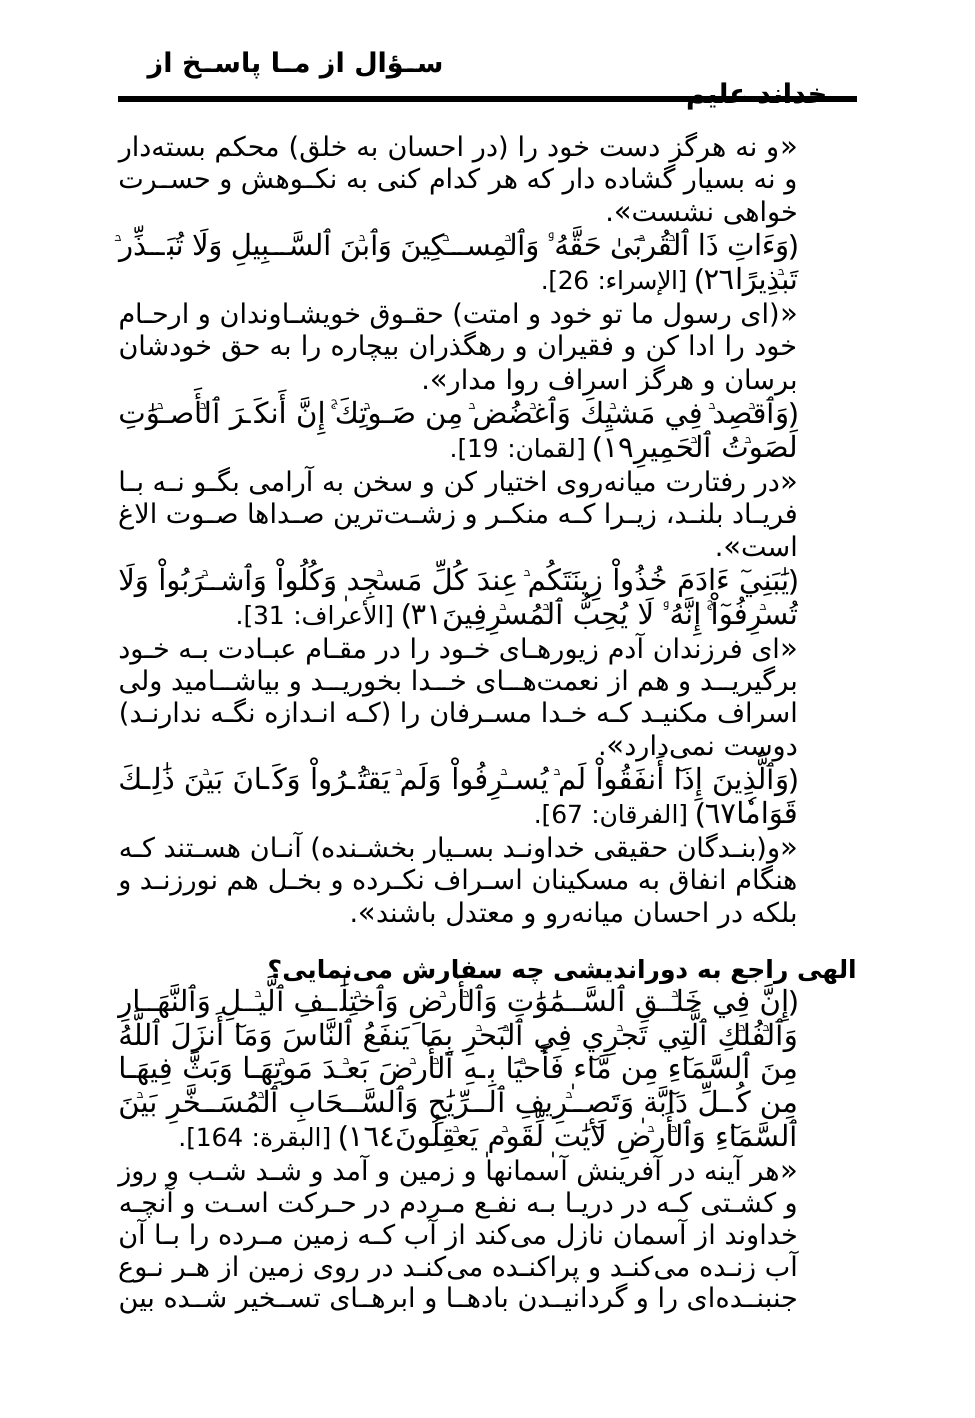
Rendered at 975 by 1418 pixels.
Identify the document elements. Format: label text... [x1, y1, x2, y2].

text ﴿إِنَّ فِي خَلۡقِ ٱلسَّمَٰوَٰتِ وَٱلۡأَرۡضِ وَٱخۡتِلَٰفِ ٱلَّيۡلِ وَٱلنَّهَارِ وَٱلۡفُلۡكِ ٱلَّتِي تَجۡرِي فِي ٱلۡبَحۡرِ بِمَا يَنفَعُ ٱلنَّاسَ وَمَآ أَنزَلَ ٱللَّهُ مِنَ ٱلسَّمَآءِ مِن مَّآءٖ فَأَحۡيَا بِهِ ٱلۡأَرۡضَ بَعۡدَ مَوۡتِهَا وَبَثَّ فِيهَا مِن كُلِّ دَآبَّةٖ وَتَصۡرِيفِ ٱلرِّيَٰحِ وَٱلسَّحَابِ ٱلۡمُسَخَّرِ بَيۡنَ ٱلسَّمَآءِ وَٱلۡأَرۡضِ لَأٓيَٰتٖ لِّقَوۡمٖ يَعۡقِلُونَ١٦٤﴾ [البقرة: 164]. [118, 984, 798, 1154]
text «و(بندگان حقیقی خداوند بسیار بخشنده) آنان هستند که هنگام انفاق به مسکینان اسراف نکرده و بخل هم نورزند و بلکه در احسان میانه‌رو و معتدل باشند». [118, 830, 798, 930]
text «در رفتارت میانه‌روی اختیار کن و سخن به آرامی بگو نه با فریاد بلند، زیرا که منکر و زشت‌ترین صداها صوت الاغ است». [118, 464, 798, 563]
text «ای فرزندان آدم زیورهای خود را در مقام عبادت به خود برگیرید و هم از نعمت‌های خدا بخورید و بیاشامید ولی اسراف مکنید که خدا مسرفان را (که اندازه نگه ندارند) دوست نمی‌دارد». [118, 631, 798, 762]
text ﴿وَٱلَّذِينَ إِذَآ أَنفَقُواْ لَمۡ يُسۡرِفُواْ وَلَمۡ يَقۡتُرُواْ وَكَانَ بَيۡنَ ذَٰلِكَ قَوَامٗا٦٧﴾ [الفرقان: 67]. [118, 762, 798, 830]
text «(ای رسول ما تو خود و امتت) حقوق خویشاوندان و ارحام خود را ادا کن و فقیران و رهگذران بیچاره را به حق خودشان برسان و هرگز اسراف روا مدار». [118, 297, 798, 396]
text الهی راجع به دوراندیشی چه سفارش می‌نمایی؟ [118, 955, 857, 984]
text ﴿يَٰبَنِيٓ ءَادَمَ خُذُواْ زِينَتَكُمۡ عِندَ كُلِّ مَسۡجِدٖ وَكُلُواْ وَٱشۡرَبُواْ وَلَا تُسۡرِفُوٓاْۚ إِنَّهُۥ لَا يُحِبُّ ٱلۡمُسۡرِفِينَ٣١﴾ [الأعراف: 31]. [118, 563, 798, 631]
text ﴿وَٱقۡصِدۡ فِي مَشۡيِكَ وَٱغۡضُضۡ مِن صَوۡتِكَۚ إِنَّ أَنكَرَ ٱلۡأَصۡوَٰتِ لَصَوۡتُ ٱلۡحَمِيرِ١٩﴾ [لقمان: 19]. [118, 396, 798, 464]
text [118, 1154, 798, 1314]
text «و نه هرگز دست خود را (در احسان به خلق) محکم بسته‌دار و نه بسیار گشاده دار که هر کدام کنی به نکوهش و حسرت خواهی نشست». [118, 129, 798, 229]
text ﴿وَءَاتِ ذَا ٱلۡقُرۡبَىٰ حَقَّهُۥ وَٱلۡمِسۡكِينَ وَٱبۡنَ ٱلسَّبِيلِ وَلَا تُبَذِّرۡ تَبۡذِيرًا٢٦﴾ [الإسراء: 26]. [118, 229, 798, 297]
